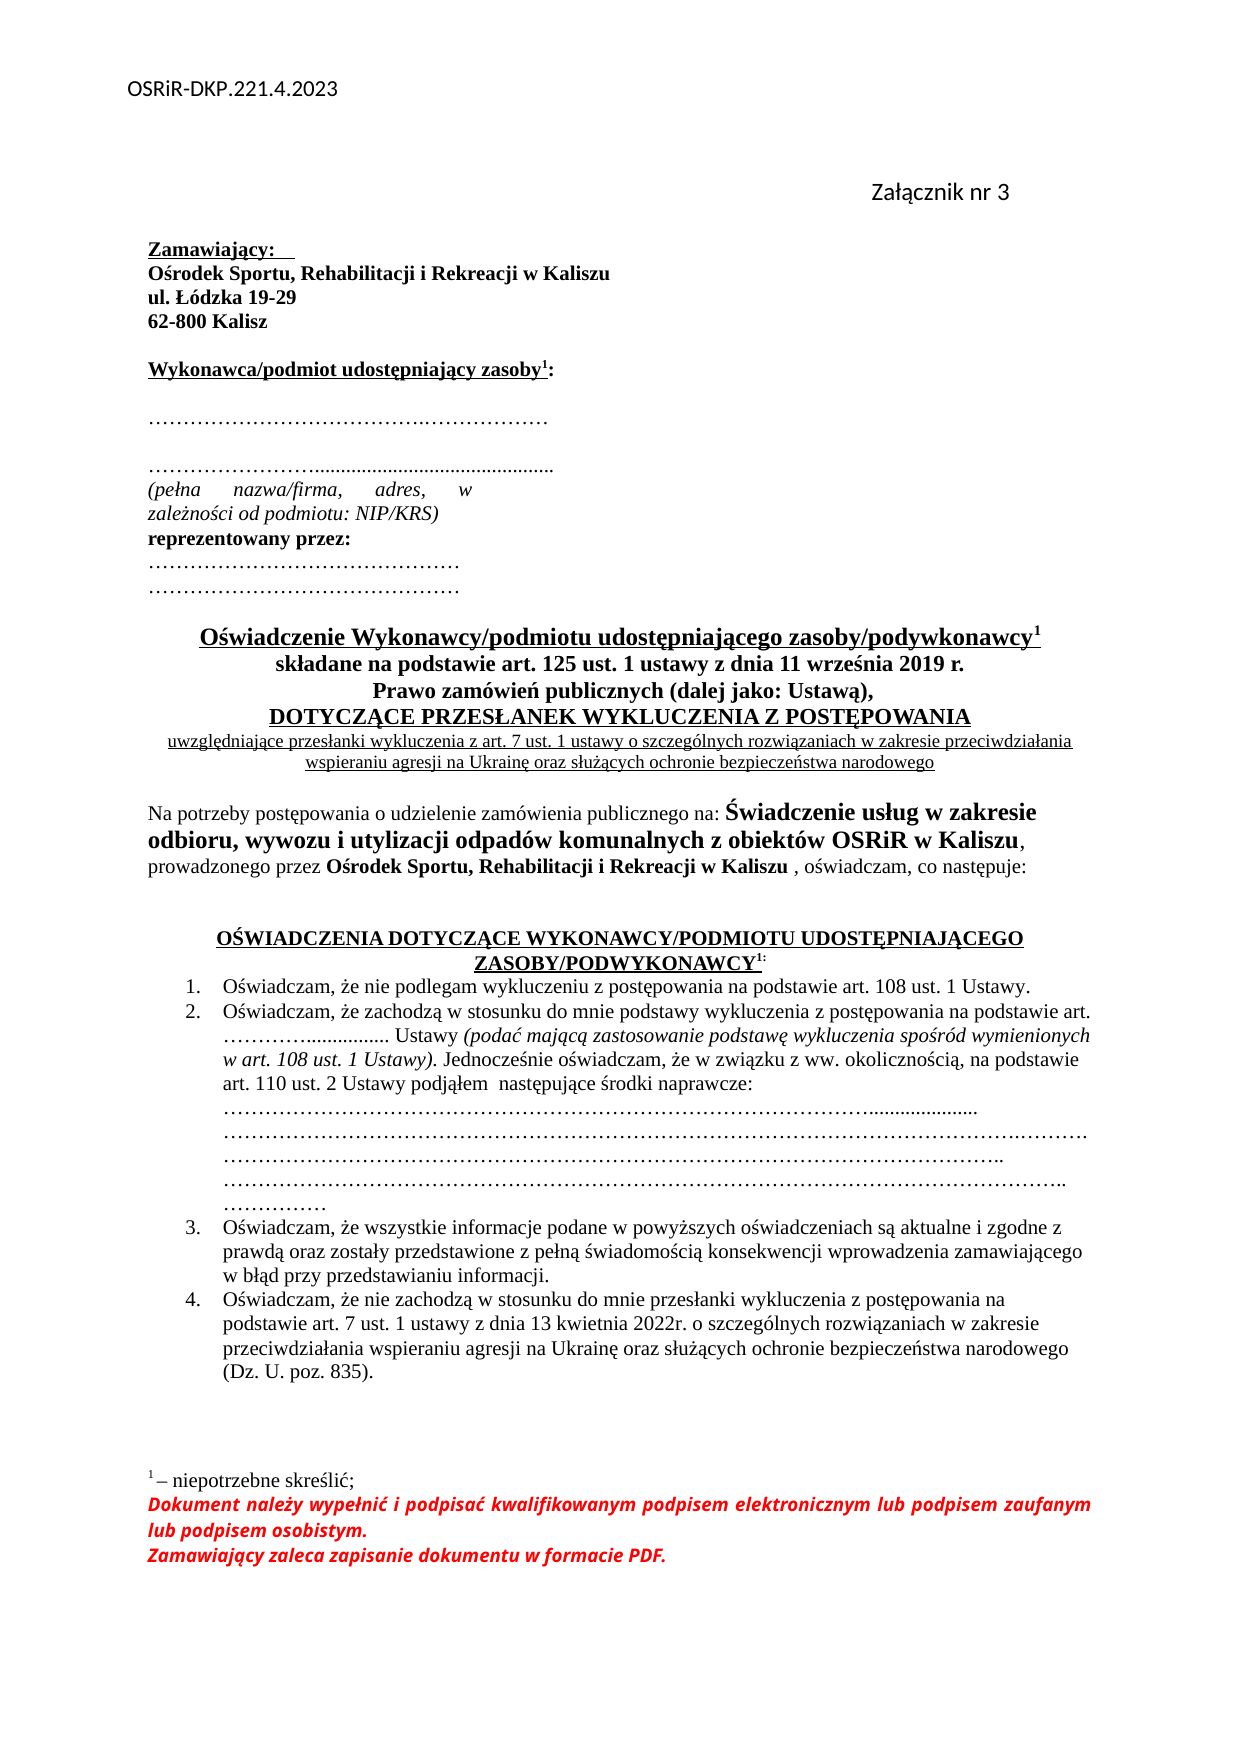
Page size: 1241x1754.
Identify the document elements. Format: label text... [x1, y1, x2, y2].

list Oświadczam, że nie zachodzą w stosunku do mnie przesłanki wykluczenia z postępowania na podstawie art. 7 ust. 1 ustawy z dnia 13 kwietnia 2022r. o szczególnych rozwiązaniach w zakresie przeciwdziałania wspieraniu agresji na Ukrainę oraz służących ochronie bezpieczeństwa narodowego (Dz. U. poz. 835). [185, 1287, 1093, 1383]
text Prawo zamówień publicznych (dalej jako: Ustawą), [148, 677, 1093, 703]
text Oświadczenie Wykonawcy/podmiotu udostępniającego zasoby/podywkonawcy1 [148, 622, 1093, 650]
text Ośrodek Sportu, Rehabilitacji i Rekreacji w Kaliszu [148, 261, 1093, 285]
text reprezentowany przez: [148, 525, 1093, 549]
text 62-800 Kalisz [148, 309, 1093, 333]
text OŚWIADCZENIA DOTYCZĄCE WYKONAWCY/PODMIOTU UDOSTĘPNIAJĄCEGO ZASOBY/PODWYKONAWCY1: [148, 926, 1093, 974]
text (pełna nazwa/firma, adres, w zależności od podmiotu: NIP/KRS) [148, 477, 472, 525]
text ul. Łódzka 19-29 [148, 285, 1093, 309]
list Oświadczam, że nie podlegam wykluczeniu z postępowania na podstawie art. 108 ust. 1 Ustawy. [185, 974, 1093, 998]
list Oświadczam, że wszystkie informacje podane w powyższych oświadczeniach są aktualne i zgodne z prawdą oraz zostały przedstawione z pełną świadomością konsekwencji wprowadzenia zamawiającego w błąd przy przedstawianiu informacji. [185, 1215, 1093, 1287]
text Załącznik nr 3 [148, 176, 1093, 206]
text 1 – niepotrzebne skreślić; [148, 1468, 1093, 1492]
text ………………………………….……………… [148, 405, 561, 429]
text Wykonawca/podmiot udostępniający zasoby1: [148, 357, 1093, 381]
text Dokument należy wypełnić i podpisać kwalifikowanym podpisem elektronicznym lub podpisem zaufanym lub podpisem osobistym. [148, 1492, 1093, 1543]
text …………………….............................................. [148, 453, 561, 477]
text ……………………………………………………………………………… [148, 549, 472, 598]
text DOTYCZĄCE PRZESŁANEK WYKLUCZENIA Z POSTĘPOWANIA [148, 703, 1093, 729]
text Na potrzeby postępowania o udzielenie zamówienia publicznego na: Świadczenie usług w zakresie odbioru, wywozu i utylizacji odpadów komunalnych z obiektów OSRiR w Kaliszu, prowadzonego przez Ośrodek Sportu, Rehabilitacji i Rekreacji w Kaliszu , oświadczam, co następuje: [148, 797, 1093, 878]
text Zamawiający zaleca zapisanie dokumentu w formacie PDF. [148, 1543, 1093, 1568]
text Zamawiający: [148, 237, 1093, 261]
text uwzględniające przesłanki wykluczenia z art. 7 ust. 1 ustawy o szczególnych rozwiązaniach w zakresie przeciwdziałania wspieraniu agresji na Ukrainę oraz służących ochronie bezpieczeństwa narodowego [148, 729, 1093, 773]
text składane na podstawie art. 125 ust. 1 ustawy z dnia 11 września 2019 r. [148, 650, 1093, 677]
list Oświadczam, że zachodzą w stosunku do mnie podstawy wykluczenia z postępowania na podstawie art. …………................ Ustawy (podać mającą zastosowanie podstawę wykluczenia spośród wymienionych w art. 108 ust. 1 Ustawy). Jednocześnie oświadczam, że w związku z ww. okolicznością, na podstawie art. 110 ust. 2 Ustawy podjąłem następujące środki naprawcze: ………………………………………………………………………………….....................…………………………………………………………………………………………………….……….…………………………………………………………………………………………………..…………………………………………………………………………………………………………..…………… [185, 998, 1093, 1215]
